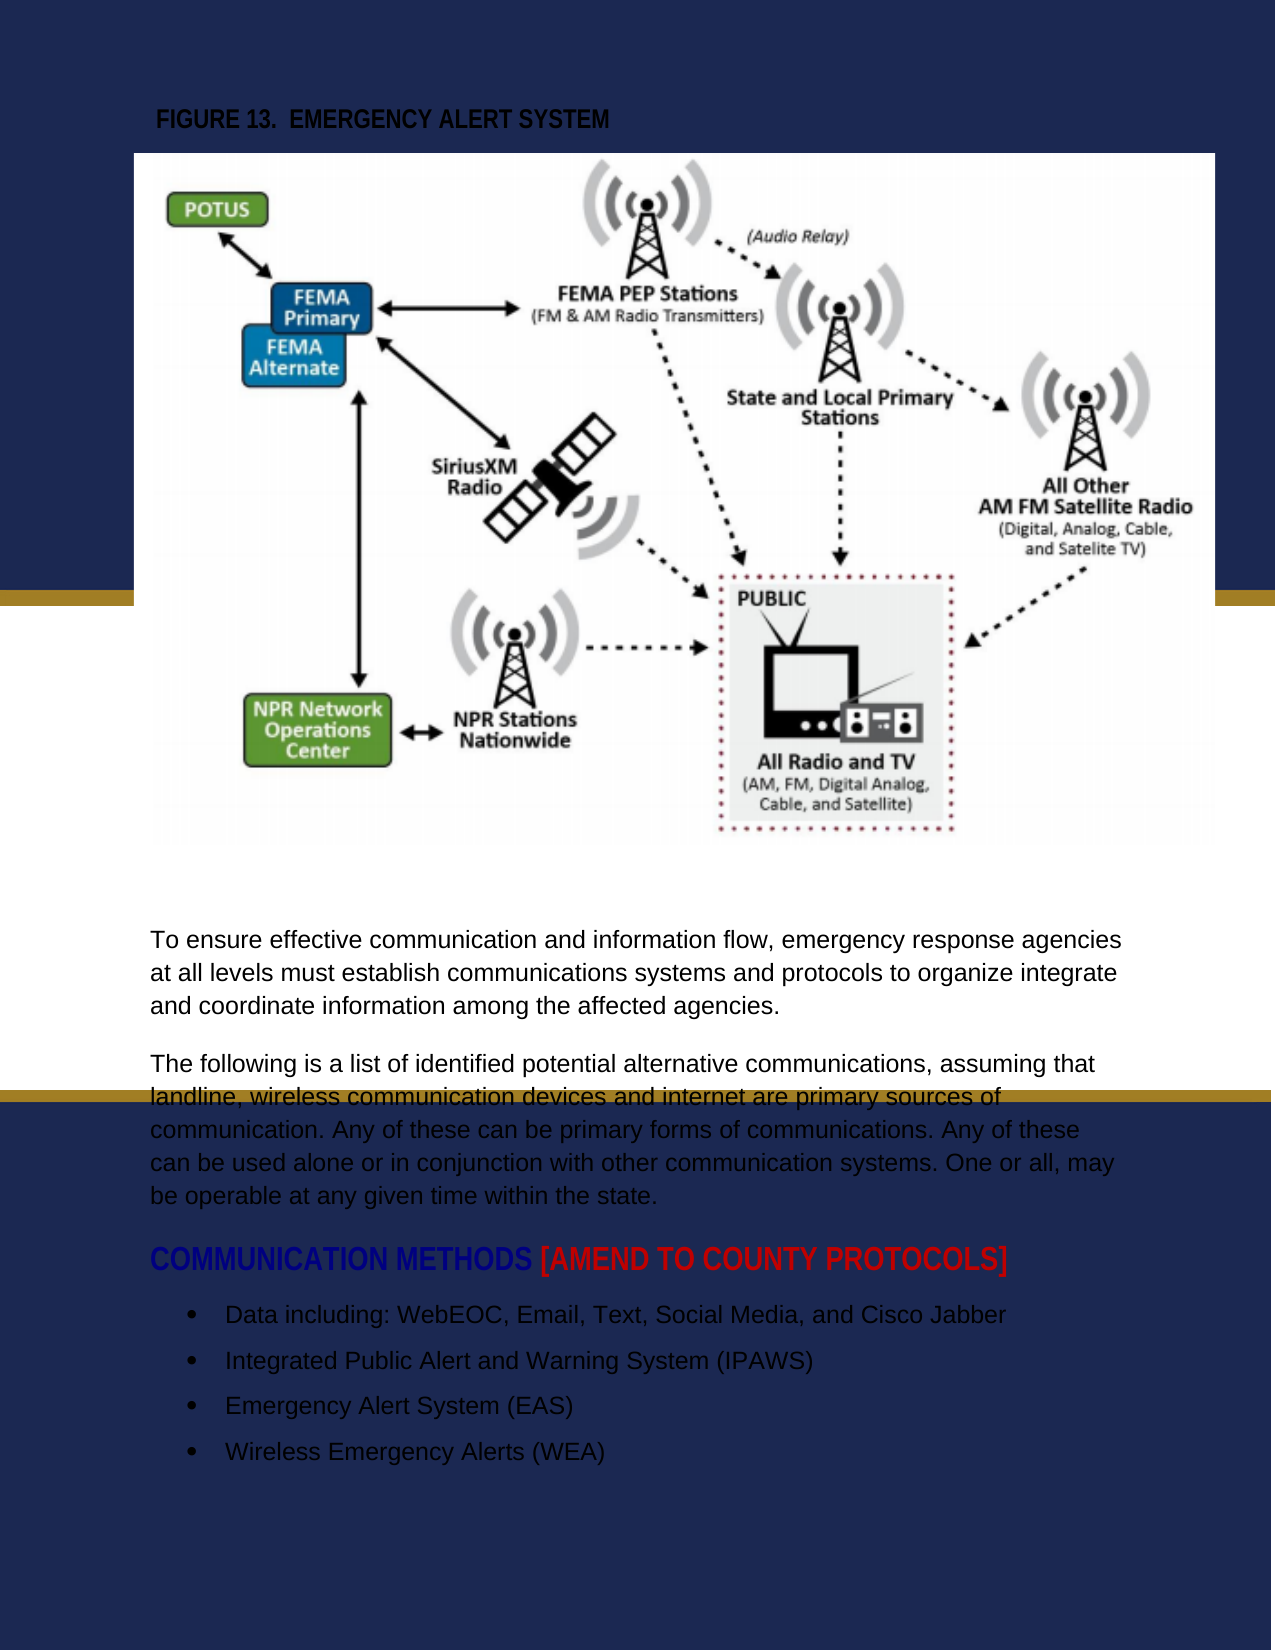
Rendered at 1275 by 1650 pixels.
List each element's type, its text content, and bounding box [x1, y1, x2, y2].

list Emergency Alert System (EAS) [187, 1391, 1125, 1420]
text FIGURE 13. EMERGENCY ALERT SYSTEM [150, 103, 1134, 134]
list Wireless Emergency Alerts (WEA) [187, 1437, 1125, 1466]
picture [0, 0, 1275, 855]
list Integrated Public Alert and Warning System (IPAWS) [187, 1346, 1125, 1374]
text The following is a list of identified potential alternative communications, assuming that landline, wireless communication devices and internet are primary sources of communication. Any of these can be primary forms of communications. Any of these can be used alone or in conjunction with other communication systems. One or all, may be operable at any given time within the state. [150, 1049, 1125, 1210]
subtitle COMMUNICATION METHODS [amend to county protocols] [150, 1239, 1125, 1278]
text To ensure effective communication and information flow, emergency response agencies at all levels must establish communications systems and protocols to organize integrate and coordinate information among the affected agencies. [150, 925, 1125, 1020]
list Data including: WebEOC, Email, Text, Social Media, and Cisco Jabber [187, 1300, 1125, 1329]
picture [0, 1090, 1271, 1650]
